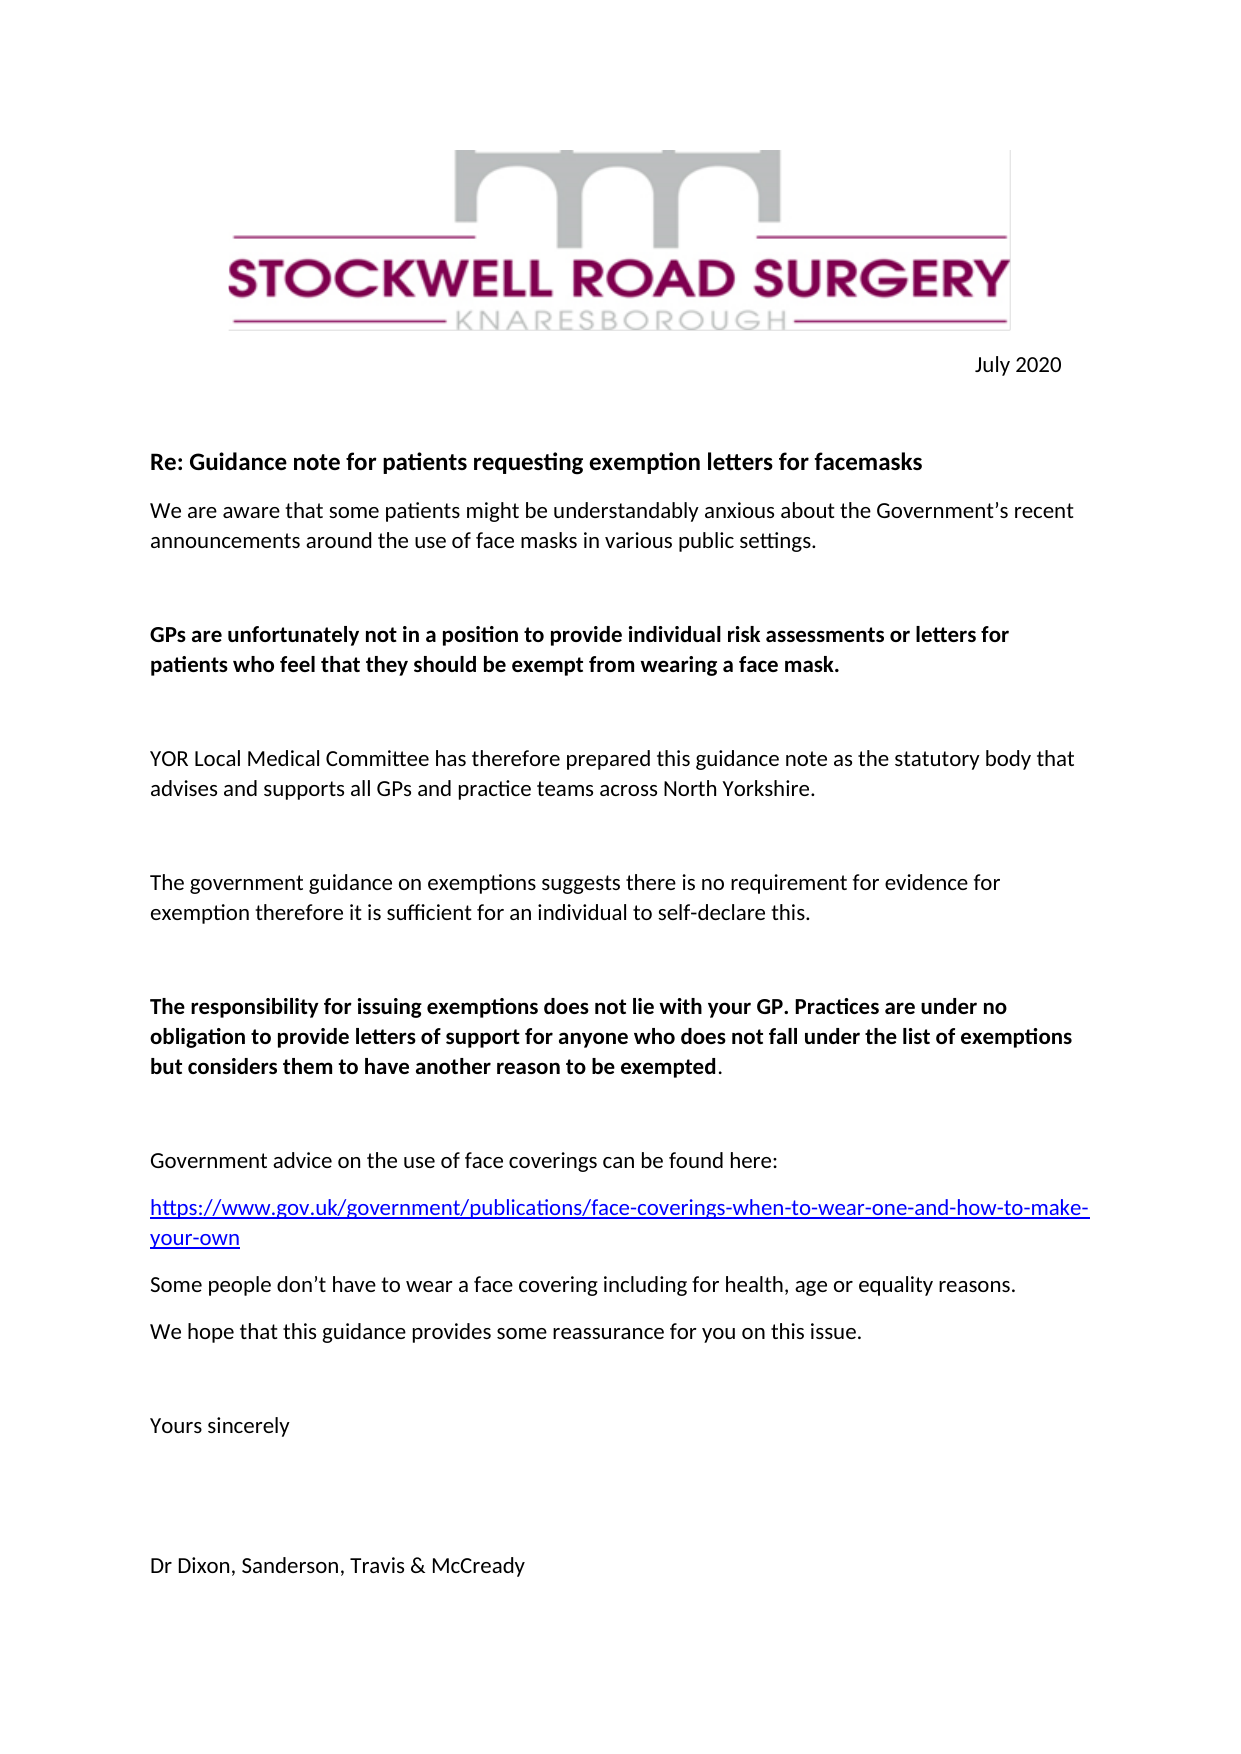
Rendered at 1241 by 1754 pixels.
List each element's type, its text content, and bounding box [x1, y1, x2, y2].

text We are aware that some patients might be understandably anxious about the Government’s recent announcements around the use of face masks in various public settings. [150, 496, 1090, 554]
text We hope that this guidance provides some reassurance for you on this issue. [150, 1317, 1090, 1345]
picture [228, 150, 1012, 332]
text July 2020 [900, 350, 1090, 378]
text https://www.gov.uk/government/publications/face-coverings-when-to-wear-one-and-how-to-make-your-own [150, 1219, 1090, 1251]
text Re: Guidance note for patients requesting exemption letters for facemasks [150, 447, 1090, 477]
text The responsibility for issuing exemptions does not lie with your GP. Practices are under no obligation to provide letters of support for anyone who does not fall under the list of exemptions but considers them to have another reason to be exempted. [150, 992, 1090, 1080]
text https://www.gov.uk/government/publications/face-coverings-when-to-wear-one-and-how-to-make-your-own [150, 1193, 1090, 1217]
text Government advice on the use of face coverings can be found here: [150, 1146, 1090, 1174]
text YOR Local Medical Committee has therefore prepared this guidance note as the statutory body that advises and supports all GPs and practice teams across North Yorkshire. [150, 744, 1090, 802]
text Dr Dixon, Sanderson, Travis & McCready [150, 1551, 1090, 1579]
text The government guidance on exemptions suggests there is no requirement for evidence for exemption therefore it is sufficient for an individual to self-declare this. [150, 868, 1090, 926]
text GPs are unfortunately not in a position to provide individual risk assessments or letters for patients who feel that they should be exempt from wearing a face mask. [150, 620, 1090, 678]
text Yours sincerely [150, 1411, 1090, 1439]
text Some people don’t have to wear a face covering including for health, age or equality reasons. [150, 1270, 1090, 1298]
